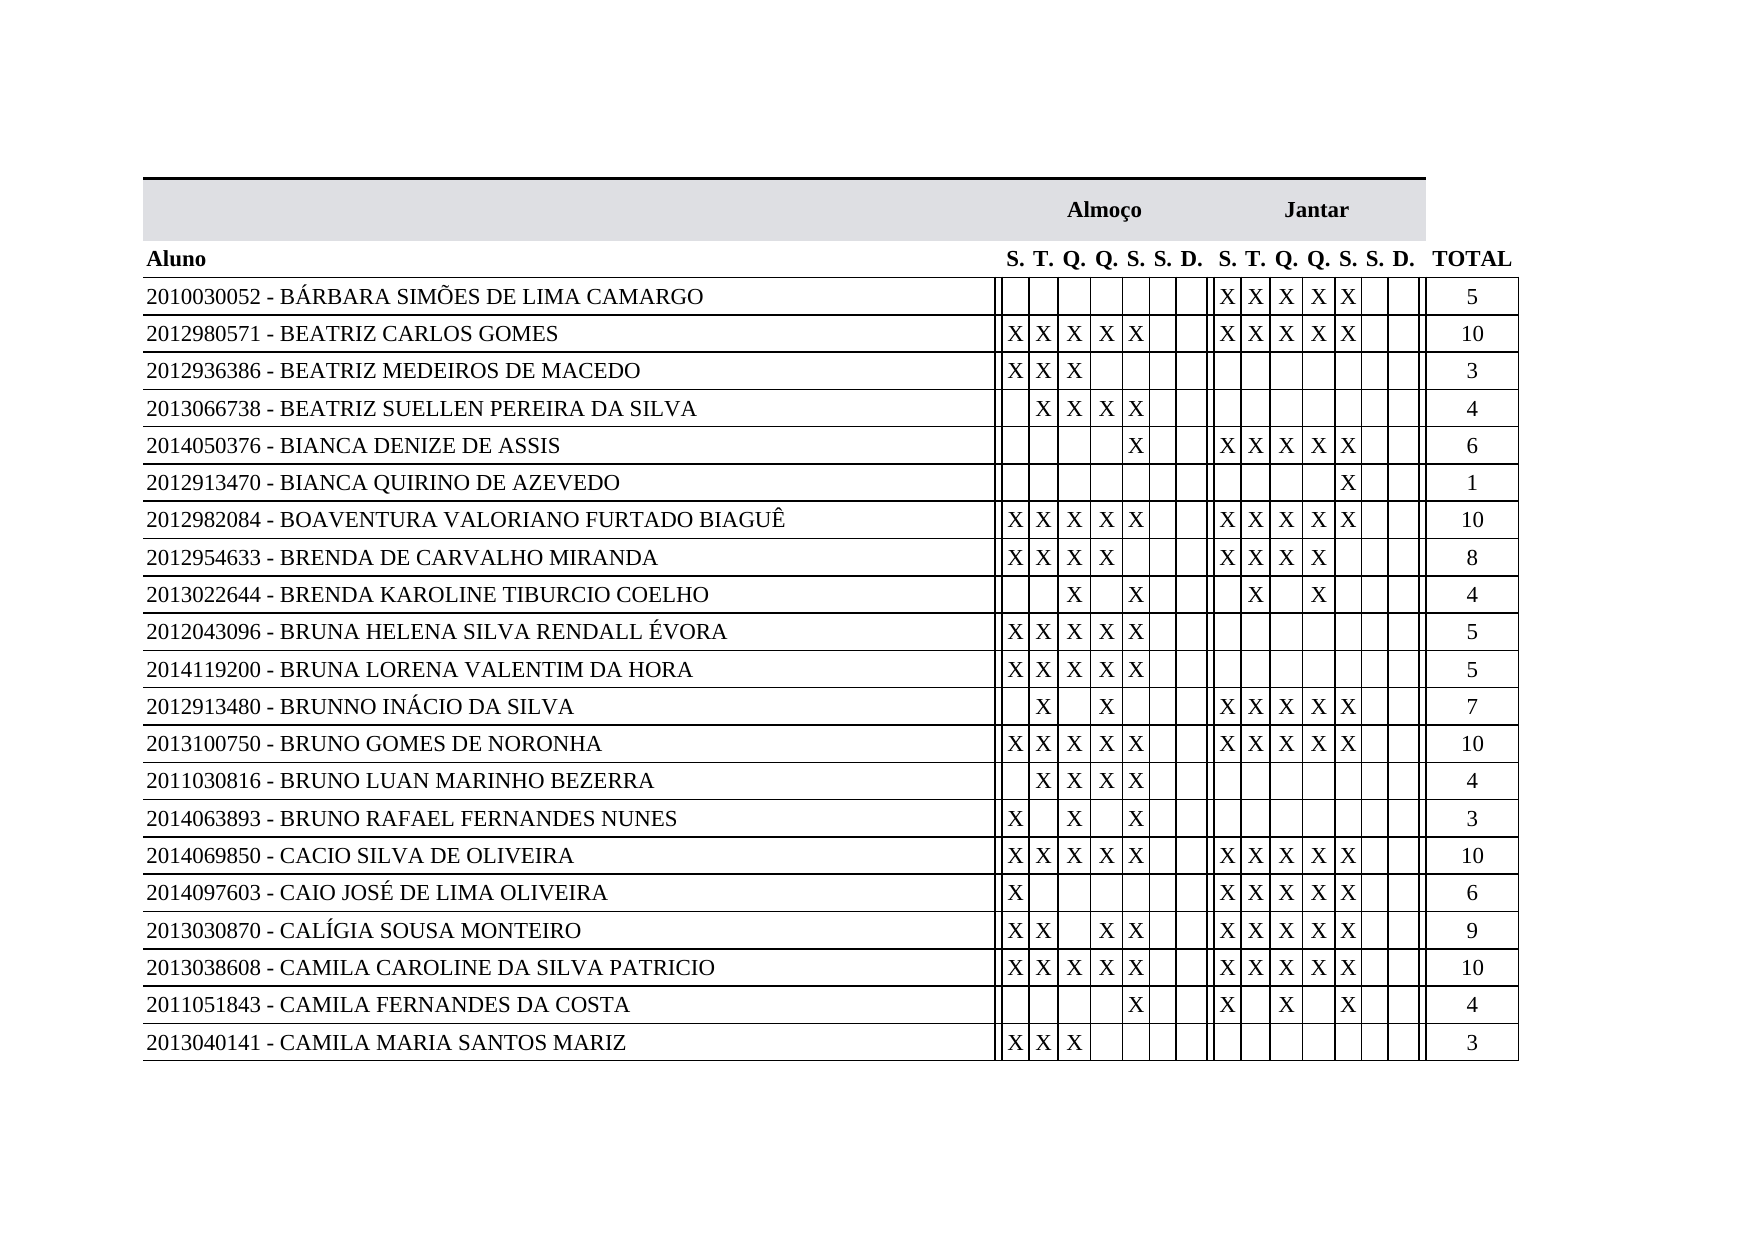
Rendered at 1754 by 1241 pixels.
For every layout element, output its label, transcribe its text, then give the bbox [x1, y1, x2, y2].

table_cell X [1303, 912, 1334, 948]
table_cell X [1215, 987, 1240, 1022]
table_cell [1207, 241, 1214, 277]
table_cell [1420, 465, 1425, 500]
table_cell [996, 278, 1001, 314]
table_cell X [1003, 800, 1028, 836]
table_cell 3 [1427, 353, 1518, 388]
table_cell [1336, 651, 1361, 687]
table_cell D. [1388, 241, 1419, 277]
table_cell X [1336, 987, 1361, 1022]
table_cell [1242, 987, 1269, 1022]
table_cell X [1059, 800, 1090, 836]
table_cell [1177, 950, 1206, 985]
table_cell [1519, 761, 1528, 799]
table_cell [1215, 763, 1240, 799]
table_cell X [1215, 688, 1240, 724]
table_cell [1389, 577, 1418, 612]
table_cell [1150, 353, 1175, 388]
table_cell [1177, 278, 1206, 314]
table_cell [996, 912, 1001, 948]
table_cell X [1091, 651, 1122, 687]
table_cell [1030, 427, 1057, 463]
table_cell [1150, 390, 1175, 426]
table_cell [1242, 390, 1269, 426]
table_cell Q. [1303, 241, 1335, 277]
table_cell [1150, 912, 1175, 948]
table_cell [1362, 800, 1387, 836]
table_cell X [1030, 614, 1057, 649]
table_cell [1420, 688, 1425, 724]
table_cell X [1091, 726, 1122, 761]
table_cell [1091, 427, 1122, 463]
table_cell [1362, 912, 1387, 948]
table_cell [1389, 353, 1418, 388]
table_cell [1389, 912, 1418, 948]
table_cell 2010030052 - BÁRBARA SIMÕES DE LIMA CAMARGO [143, 278, 994, 314]
table_cell [1362, 502, 1387, 538]
table_cell X [1336, 726, 1361, 761]
table_cell [996, 1024, 1001, 1060]
table_cell [1150, 838, 1175, 873]
table_header Jantar [1214, 180, 1419, 241]
table_cell [1389, 763, 1418, 799]
table_cell X [1215, 950, 1240, 985]
table_cell [1336, 390, 1361, 426]
table_cell [1362, 651, 1387, 687]
table_cell [1336, 577, 1361, 612]
table_cell [1420, 1024, 1425, 1060]
table_cell X [1336, 950, 1361, 985]
table_cell [1003, 688, 1028, 724]
table_cell X [1091, 390, 1122, 426]
table_cell [1519, 911, 1528, 948]
table_cell X [1303, 278, 1334, 314]
table_cell [1003, 763, 1028, 799]
table_cell X [1271, 502, 1302, 538]
table_cell [1519, 426, 1528, 463]
table_cell X [1303, 875, 1334, 911]
table_cell [1177, 539, 1206, 575]
table_cell T. [1241, 241, 1270, 277]
table_cell [1150, 726, 1175, 761]
table_cell [1208, 838, 1213, 873]
table_cell [1215, 353, 1240, 388]
table_cell 2013038608 - CAMILA CAROLINE DA SILVA PATRICIO [143, 950, 994, 985]
table_cell [1519, 836, 1528, 873]
table_cell 8 [1427, 539, 1518, 575]
table_cell X [1271, 912, 1302, 948]
table_cell S. [1123, 241, 1149, 277]
table_cell [1271, 353, 1302, 388]
table_cell [1420, 316, 1425, 351]
table_cell [1519, 873, 1528, 911]
table_cell X [1059, 726, 1090, 761]
table_cell [1150, 688, 1175, 724]
table_cell [1362, 987, 1387, 1022]
table_cell 5 [1427, 278, 1518, 314]
table_cell [996, 950, 1001, 985]
table_cell [1420, 875, 1425, 911]
table_cell [1362, 875, 1387, 911]
table_cell [1389, 316, 1418, 351]
table_cell X [1336, 688, 1361, 724]
table_cell [1030, 800, 1057, 836]
table_cell 2014069850 - CACIO SILVA DE OLIVEIRA [143, 838, 994, 873]
table_cell [1303, 1024, 1334, 1060]
table_cell X [1030, 1024, 1057, 1060]
table_cell X [1030, 726, 1057, 761]
table_cell [1242, 651, 1269, 687]
table_cell [1519, 948, 1528, 985]
table_cell [1389, 688, 1418, 724]
table_cell [1208, 316, 1213, 351]
table_cell X [1123, 390, 1149, 426]
table_cell [1242, 1024, 1269, 1060]
table_cell [1519, 351, 1528, 388]
table_cell X [1123, 427, 1149, 463]
table_cell X [1003, 912, 1028, 948]
table_cell X [1242, 427, 1269, 463]
table_cell [1091, 875, 1122, 911]
table_cell [1420, 614, 1425, 649]
table_cell [1519, 724, 1528, 761]
table_header [143, 180, 995, 241]
table_cell [1389, 838, 1418, 873]
table_cell S. [1214, 241, 1241, 277]
table_cell [1208, 390, 1213, 426]
table_cell X [1059, 763, 1090, 799]
table_cell X [1242, 316, 1269, 351]
table_cell X [1091, 539, 1122, 575]
table_cell 2012936386 - BEATRIZ MEDEIROS DE MACEDO [143, 353, 994, 388]
table_cell X [1215, 278, 1240, 314]
table_cell [1519, 575, 1528, 612]
table_cell [1208, 614, 1213, 649]
table_cell [1150, 651, 1175, 687]
table_cell [1150, 763, 1175, 799]
table_cell X [1242, 688, 1269, 724]
table_cell X [1030, 651, 1057, 687]
table_cell X [1303, 316, 1334, 351]
table_cell [1420, 987, 1425, 1022]
table_cell 5 [1427, 651, 1518, 687]
table_cell [1208, 987, 1213, 1022]
table_cell [1519, 612, 1528, 649]
table_cell 2012043096 - BRUNA HELENA SILVA RENDALL ÉVORA [143, 614, 994, 649]
table_cell [1420, 950, 1425, 985]
table_cell [1420, 726, 1425, 761]
table_cell [1003, 987, 1028, 1022]
table_cell [1215, 1024, 1240, 1060]
table_cell [1208, 1024, 1213, 1060]
table_cell [1091, 800, 1122, 836]
table_cell [1389, 502, 1418, 538]
table_cell [996, 875, 1001, 911]
table_cell [1303, 800, 1334, 836]
table_cell [1362, 353, 1387, 388]
table_cell X [1242, 875, 1269, 911]
table_cell [1059, 912, 1090, 948]
table_cell [1303, 763, 1334, 799]
table_cell [1242, 614, 1269, 649]
table_cell X [1091, 614, 1122, 649]
table_cell [1150, 316, 1175, 351]
table_cell [1419, 241, 1426, 277]
table_cell X [1336, 316, 1361, 351]
table_cell X [1215, 539, 1240, 575]
table_cell [1208, 577, 1213, 612]
table_cell [1215, 614, 1240, 649]
table_cell [1519, 389, 1528, 426]
table_cell X [1091, 912, 1122, 948]
table_cell X [1303, 427, 1334, 463]
table_cell 2012954633 - BRENDA DE CARVALHO MIRANDA [143, 539, 994, 575]
table_cell X [1030, 838, 1057, 873]
table_cell [1003, 278, 1028, 314]
table_cell [996, 465, 1001, 500]
table_cell [1389, 427, 1418, 463]
table_cell [1362, 427, 1387, 463]
table_cell 4 [1427, 577, 1518, 612]
table_cell X [1091, 950, 1122, 985]
table_cell X [1215, 316, 1240, 351]
table_cell 2013030870 - CALÍGIA SOUSA MONTEIRO [143, 912, 994, 948]
table_cell X [1059, 614, 1090, 649]
table_cell X [1003, 502, 1028, 538]
table_cell X [1003, 353, 1028, 388]
table_cell [1177, 577, 1206, 612]
table_cell [1177, 912, 1206, 948]
table_cell 3 [1427, 1024, 1518, 1060]
table_cell X [1123, 950, 1149, 985]
table_cell [1271, 390, 1302, 426]
table_cell [1389, 278, 1418, 314]
table_cell [1215, 390, 1240, 426]
table_cell [1420, 539, 1425, 575]
table_cell X [1242, 539, 1269, 575]
table_cell X [1215, 838, 1240, 873]
table_cell X [1091, 502, 1122, 538]
table_cell X [1123, 651, 1149, 687]
table_cell X [1271, 316, 1302, 351]
table_cell [1123, 688, 1149, 724]
table_cell X [1091, 838, 1122, 873]
table_cell 2012982084 - BOAVENTURA VALORIANO FURTADO BIAGUÊ [143, 502, 994, 538]
table_cell [1123, 539, 1149, 575]
table_cell [1177, 427, 1206, 463]
table_cell X [1003, 1024, 1028, 1060]
table_cell [1519, 687, 1528, 724]
table_cell [1208, 688, 1213, 724]
table_cell [1271, 763, 1302, 799]
table_cell [1150, 800, 1175, 836]
table_cell [1208, 465, 1213, 500]
table_cell 6 [1427, 427, 1518, 463]
table_cell [996, 427, 1001, 463]
table_cell [1303, 987, 1334, 1022]
table_cell [1519, 1023, 1528, 1060]
table_cell [1150, 539, 1175, 575]
table_cell T. [1029, 241, 1058, 277]
table_cell [1059, 465, 1090, 500]
table_cell [1177, 353, 1206, 388]
table_cell [1271, 651, 1302, 687]
table_cell X [1003, 875, 1028, 911]
table_cell X [1242, 950, 1269, 985]
table_cell X [1003, 614, 1028, 649]
table_cell [1519, 538, 1528, 575]
table_cell X [1336, 875, 1361, 911]
table_cell [1059, 278, 1090, 314]
table_cell [1177, 465, 1206, 500]
table_cell [1215, 651, 1240, 687]
table_cell X [1030, 316, 1057, 351]
table_cell X [1030, 390, 1057, 426]
table_cell [1389, 539, 1418, 575]
table_cell 6 [1427, 875, 1518, 911]
table_cell [1362, 838, 1387, 873]
table_cell X [1271, 726, 1302, 761]
table_cell 10 [1427, 950, 1518, 985]
table_cell X [1271, 875, 1302, 911]
table_cell X [1030, 502, 1057, 538]
table_cell [1177, 838, 1206, 873]
table_cell [1303, 614, 1334, 649]
table_cell X [1271, 987, 1302, 1022]
table_cell TOTAL [1426, 241, 1518, 277]
table_cell X [1030, 539, 1057, 575]
table_cell [1519, 463, 1528, 500]
table_cell X [1059, 353, 1090, 388]
table_cell [1389, 390, 1418, 426]
table_cell [1208, 278, 1213, 314]
table_cell X [1271, 427, 1302, 463]
table_cell X [1123, 838, 1149, 873]
table_cell X [1303, 688, 1334, 724]
table_cell X [1030, 353, 1057, 388]
table_cell [1177, 800, 1206, 836]
table_cell [1030, 278, 1057, 314]
table_cell X [1336, 912, 1361, 948]
table_cell [1362, 763, 1387, 799]
table_cell [1123, 875, 1149, 911]
table_cell [1208, 502, 1213, 538]
table_cell [1389, 950, 1418, 985]
table_cell [1003, 427, 1028, 463]
table_cell 1 [1427, 465, 1518, 500]
table_cell [1177, 763, 1206, 799]
table_cell X [1215, 726, 1240, 761]
table_cell [1389, 465, 1418, 500]
table_cell [1123, 465, 1149, 500]
table_cell [1519, 277, 1528, 314]
table_cell [1362, 688, 1387, 724]
table_cell 4 [1427, 987, 1518, 1022]
table_cell X [1123, 726, 1149, 761]
table_cell [1519, 500, 1528, 538]
table_cell 2012913470 - BIANCA QUIRINO DE AZEVEDO [143, 465, 994, 500]
table_cell [1336, 614, 1361, 649]
table_cell [1150, 1024, 1175, 1060]
table_cell 4 [1427, 390, 1518, 426]
table_cell [1389, 875, 1418, 911]
table_cell S. [1361, 241, 1388, 277]
table_cell [1362, 950, 1387, 985]
table_cell [1389, 987, 1418, 1022]
table_cell [996, 316, 1001, 351]
table_cell Q. [1090, 241, 1122, 277]
table_cell [1389, 726, 1418, 761]
table_cell [1003, 390, 1028, 426]
table_cell [1336, 1024, 1361, 1060]
table_cell [996, 838, 1001, 873]
table_cell [1271, 614, 1302, 649]
table_cell 2012980571 - BEATRIZ CARLOS GOMES [143, 316, 994, 351]
table_cell X [1271, 539, 1302, 575]
table_cell [1362, 1024, 1387, 1060]
table_cell X [1091, 688, 1122, 724]
table_cell 10 [1427, 726, 1518, 761]
table_cell [1215, 577, 1240, 612]
table_cell 2014119200 - BRUNA LORENA VALENTIM DA HORA [143, 651, 994, 687]
table_cell [1177, 688, 1206, 724]
table_cell [1362, 278, 1387, 314]
table_cell X [1030, 950, 1057, 985]
table_cell [1208, 353, 1213, 388]
table_cell [996, 539, 1001, 575]
table_cell [1150, 987, 1175, 1022]
table_cell Q. [1058, 241, 1090, 277]
table_cell S. [1149, 241, 1176, 277]
table_cell [1362, 390, 1387, 426]
table_cell 2014097603 - CAIO JOSÉ DE LIMA OLIVEIRA [143, 875, 994, 911]
table_cell [996, 577, 1001, 612]
table_cell [1519, 241, 1528, 277]
table_cell [1177, 875, 1206, 911]
table_cell X [1059, 502, 1090, 538]
table_cell X [1303, 577, 1334, 612]
table_cell [1420, 912, 1425, 948]
table_cell [1242, 800, 1269, 836]
table_cell [1271, 1024, 1302, 1060]
table_header Almoço [1002, 180, 1207, 241]
table_cell [1242, 353, 1269, 388]
table_cell [1208, 763, 1213, 799]
table_cell X [1271, 278, 1302, 314]
table_cell [1519, 799, 1528, 836]
table_cell [1059, 987, 1090, 1022]
table_cell [996, 987, 1001, 1022]
table_cell X [1059, 390, 1090, 426]
table_cell X [1336, 838, 1361, 873]
table_cell [1303, 651, 1334, 687]
table_cell X [1303, 726, 1334, 761]
table_cell [1150, 278, 1175, 314]
table_cell X [1336, 465, 1361, 500]
table_cell [1420, 353, 1425, 388]
table_cell X [1123, 987, 1149, 1022]
table_cell [1150, 427, 1175, 463]
table_cell [1177, 1024, 1206, 1060]
table_cell X [1059, 316, 1090, 351]
table_cell [1003, 465, 1028, 500]
table_cell X [1059, 950, 1090, 985]
table_cell [1336, 353, 1361, 388]
table_cell [1420, 390, 1425, 426]
table_cell X [1271, 950, 1302, 985]
table_cell [1215, 800, 1240, 836]
table_cell [1030, 875, 1057, 911]
table_cell [1091, 465, 1122, 500]
table_cell [1208, 539, 1213, 575]
table_cell [1208, 950, 1213, 985]
table_cell [1059, 427, 1090, 463]
table_cell [1242, 465, 1269, 500]
table_cell 2013066738 - BEATRIZ SUELLEN PEREIRA DA SILVA [143, 390, 994, 426]
table_cell [1420, 502, 1425, 538]
table_cell [1091, 987, 1122, 1022]
table_cell X [1215, 875, 1240, 911]
table_cell [1389, 800, 1418, 836]
table_cell X [1303, 838, 1334, 873]
table_cell X [1215, 912, 1240, 948]
table_cell [996, 651, 1001, 687]
table_cell [1177, 614, 1206, 649]
table_header [995, 180, 1002, 241]
table_cell [1362, 614, 1387, 649]
table_cell X [1003, 726, 1028, 761]
table_cell [1003, 577, 1028, 612]
table_cell X [1123, 577, 1149, 612]
table_cell [1519, 314, 1528, 351]
table_cell [1271, 577, 1302, 612]
table_cell [1420, 800, 1425, 836]
table_cell X [1242, 577, 1269, 612]
table_cell 10 [1427, 502, 1518, 538]
table_cell [1150, 502, 1175, 538]
table_cell X [1215, 427, 1240, 463]
table_cell [1420, 651, 1425, 687]
table_cell Aluno [143, 241, 995, 277]
table_cell [1177, 987, 1206, 1022]
table_cell [1059, 875, 1090, 911]
table_cell X [1242, 502, 1269, 538]
table_cell [1389, 614, 1418, 649]
table_cell [1030, 577, 1057, 612]
table_cell X [1336, 427, 1361, 463]
table_cell [1091, 278, 1122, 314]
table_cell X [1242, 278, 1269, 314]
table_cell 2011051843 - CAMILA FERNANDES DA COSTA [143, 987, 994, 1022]
table_cell X [1003, 539, 1028, 575]
table_cell [996, 390, 1001, 426]
table_cell X [1091, 763, 1122, 799]
table_cell X [1003, 838, 1028, 873]
table_cell [1091, 1024, 1122, 1060]
table_cell [1389, 651, 1418, 687]
table_cell X [1059, 651, 1090, 687]
table_cell [1208, 912, 1213, 948]
table_cell X [1242, 912, 1269, 948]
table_cell [1150, 875, 1175, 911]
table_cell [1303, 390, 1334, 426]
table_cell X [1271, 838, 1302, 873]
table_cell 2012913480 - BRUNNO INÁCIO DA SILVA [143, 688, 994, 724]
table_cell [1208, 726, 1213, 761]
table_cell S. [1002, 241, 1029, 277]
table_cell 4 [1427, 763, 1518, 799]
table_cell [1030, 465, 1057, 500]
table_cell X [1123, 912, 1149, 948]
table_cell X [1059, 577, 1090, 612]
table_cell [995, 241, 1002, 277]
table_cell [1177, 502, 1206, 538]
table_cell [996, 763, 1001, 799]
table_cell [1091, 353, 1122, 388]
table_cell [1271, 465, 1302, 500]
table_cell 2014063893 - BRUNO RAFAEL FERNANDES NUNES [143, 800, 994, 836]
table_cell [1362, 465, 1387, 500]
table_cell [1271, 800, 1302, 836]
table_cell [1150, 465, 1175, 500]
table_cell X [1003, 950, 1028, 985]
table_cell 3 [1427, 800, 1518, 836]
table_cell [1208, 651, 1213, 687]
table_cell X [1123, 316, 1149, 351]
table_cell X [1303, 539, 1334, 575]
table_cell 7 [1427, 688, 1518, 724]
table_cell X [1030, 763, 1057, 799]
table_cell 2011030816 - BRUNO LUAN MARINHO BEZERRA [143, 763, 994, 799]
table_cell [1389, 1024, 1418, 1060]
table_cell X [1003, 651, 1028, 687]
table_cell [1177, 390, 1206, 426]
table_cell [1519, 985, 1528, 1022]
table_cell 2013022644 - BRENDA KAROLINE TIBURCIO COELHO [143, 577, 994, 612]
table_header [1419, 180, 1426, 241]
table_cell [1336, 763, 1361, 799]
table_cell [1208, 800, 1213, 836]
table_cell [1336, 539, 1361, 575]
table_cell X [1030, 688, 1057, 724]
table_cell [1150, 577, 1175, 612]
table_cell 9 [1427, 912, 1518, 948]
table_cell X [1030, 912, 1057, 948]
table_cell D. [1176, 241, 1207, 277]
table_cell [1242, 763, 1269, 799]
table_cell [1519, 650, 1528, 687]
table_cell [1420, 577, 1425, 612]
table_cell X [1215, 502, 1240, 538]
table_cell X [1059, 1024, 1090, 1060]
table_cell [1420, 427, 1425, 463]
table_cell X [1336, 502, 1361, 538]
table_cell [1420, 278, 1425, 314]
table_cell X [1336, 278, 1361, 314]
table_cell X [1123, 614, 1149, 649]
table_cell [1208, 427, 1213, 463]
table_cell [996, 614, 1001, 649]
table_cell Q. [1270, 241, 1302, 277]
table_cell [996, 800, 1001, 836]
table_cell [1123, 353, 1149, 388]
table_cell [1150, 614, 1175, 649]
table_cell [1177, 726, 1206, 761]
table_cell [1420, 763, 1425, 799]
table_cell [1362, 316, 1387, 351]
table_cell [1215, 465, 1240, 500]
table_cell [1123, 278, 1149, 314]
table_cell [1303, 353, 1334, 388]
table_cell [1123, 1024, 1149, 1060]
table_cell 10 [1427, 316, 1518, 351]
table_cell S. [1335, 241, 1361, 277]
table_cell [1150, 950, 1175, 985]
table_cell [1420, 838, 1425, 873]
table_cell X [1303, 502, 1334, 538]
table_cell 2014050376 - BIANCA DENIZE DE ASSIS [143, 427, 994, 463]
table_cell X [1003, 316, 1028, 351]
table_cell X [1091, 316, 1122, 351]
table_cell X [1303, 950, 1334, 985]
table_cell X [1059, 539, 1090, 575]
table_cell X [1123, 800, 1149, 836]
table_cell 2013040141 - CAMILA MARIA SANTOS MARIZ [143, 1024, 994, 1060]
table_cell X [1271, 688, 1302, 724]
table_cell X [1123, 763, 1149, 799]
table_cell [996, 688, 1001, 724]
table_cell [1177, 651, 1206, 687]
table_cell 2013100750 - BRUNO GOMES DE NORONHA [143, 726, 994, 761]
table_cell [1362, 577, 1387, 612]
table_cell [1059, 688, 1090, 724]
table_cell [996, 726, 1001, 761]
table_cell 10 [1427, 838, 1518, 873]
table_cell [1362, 539, 1387, 575]
table_cell [996, 353, 1001, 388]
table_cell X [1242, 726, 1269, 761]
table_cell [1303, 465, 1334, 500]
table_cell X [1059, 838, 1090, 873]
table_cell [1030, 987, 1057, 1022]
table_cell 5 [1427, 614, 1518, 649]
table_cell [1208, 875, 1213, 911]
table_cell X [1123, 502, 1149, 538]
table_cell [1091, 577, 1122, 612]
table_cell [1362, 726, 1387, 761]
table_header [1207, 180, 1214, 241]
table_cell [1177, 316, 1206, 351]
table_cell [996, 502, 1001, 538]
table_cell X [1242, 838, 1269, 873]
table_cell [1336, 800, 1361, 836]
